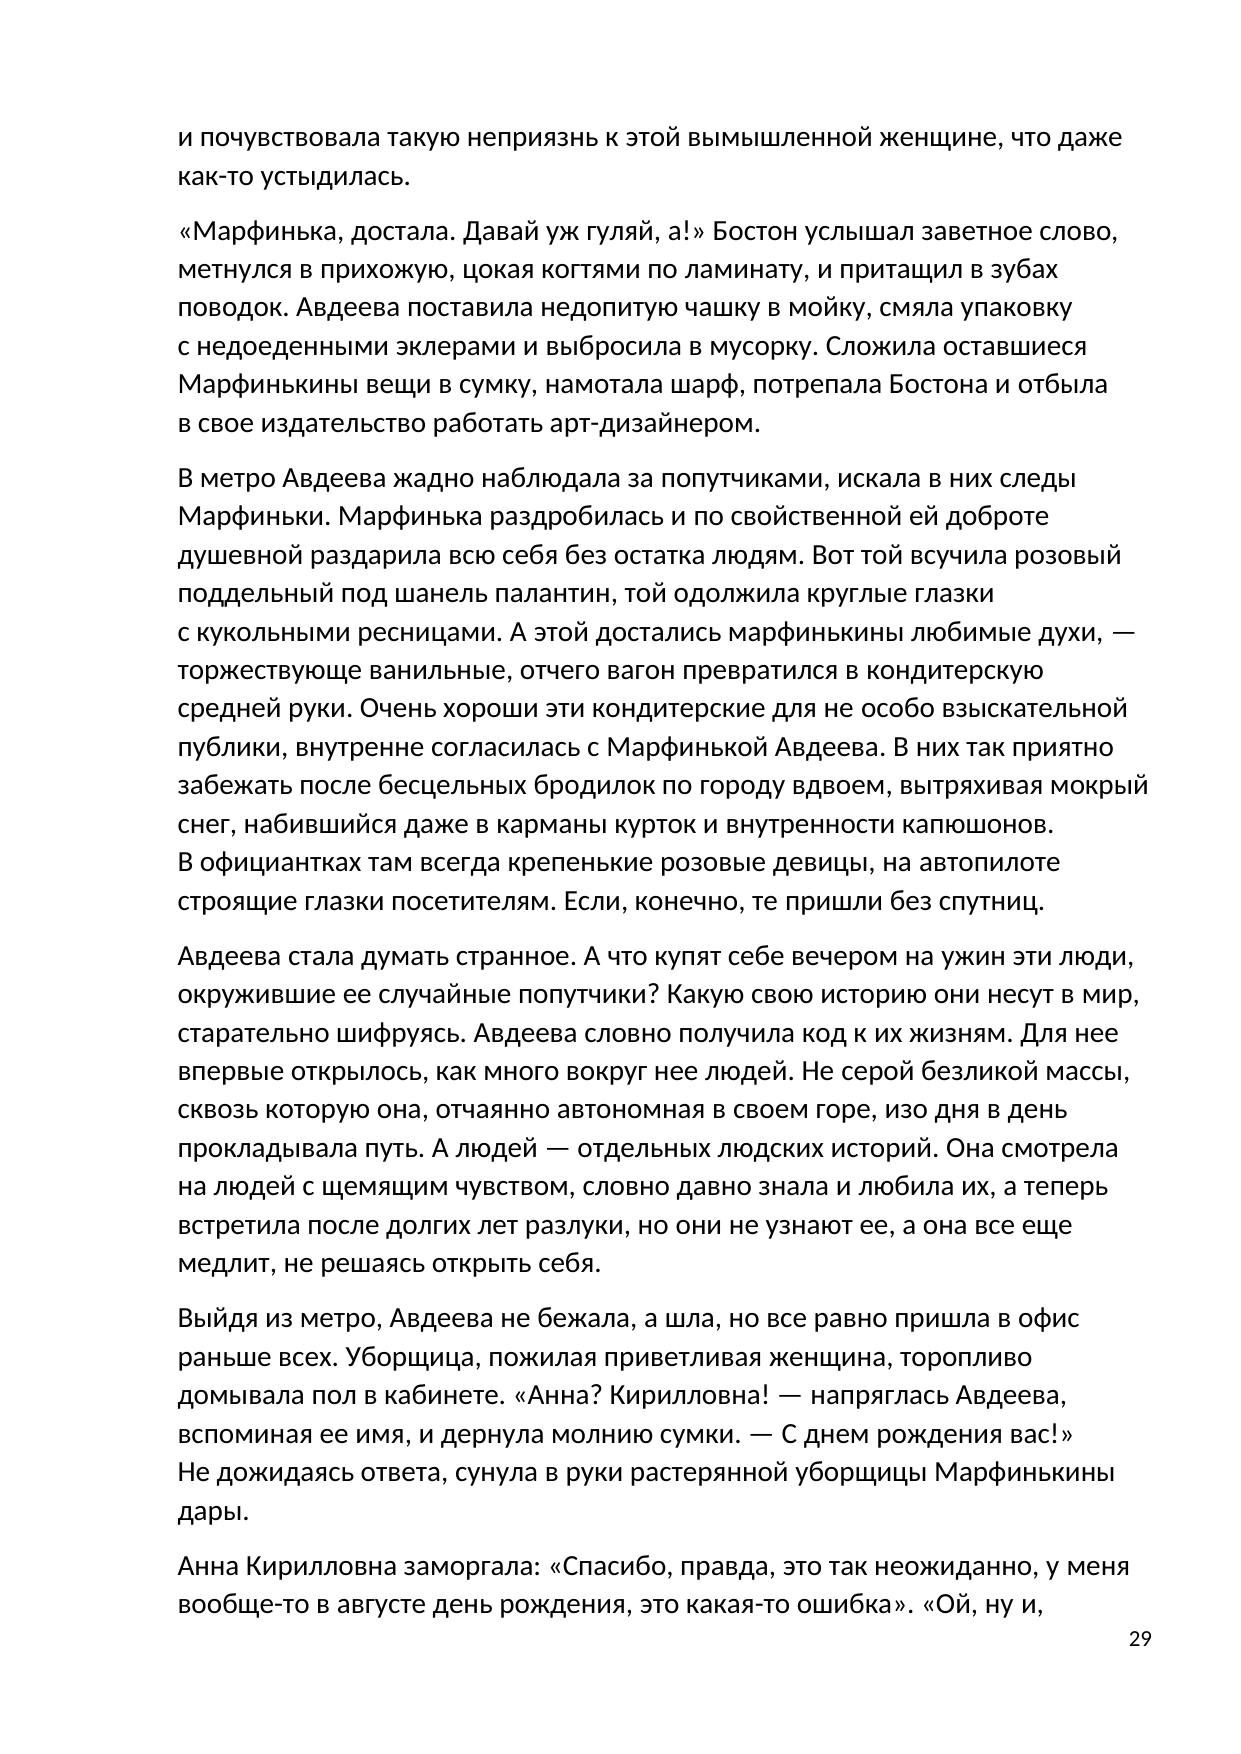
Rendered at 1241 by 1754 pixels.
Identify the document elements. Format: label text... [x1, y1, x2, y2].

text Авдеева стала думать странное. А что купят себе вечером на ужин эти люди, окружившие ее случайные попутчики? Какую свою историю они несут в мир, старательно шифруясь. Авдеева словно получила код к их жизням. Для нее впервые открылось, как много вокруг нее людей. Не серой безликой массы, сквозь которую она, отчаянно автономная в своем горе, изо дня в день прокладывала путь. А людей — отдельных людских историй. Она смотрела на людей с щемящим чувством, словно давно знала и любила их, а теперь встретила после долгих лет разлуки, но они не узнают ее, а она все еще медлит, не решаясь открыть себя. [177, 937, 1152, 1280]
text Выйдя из метро, Авдеева не бежала, а шла, но все равно пришла в офис раньше всех. Уборщица, пожилая приветливая женщина, торопливо домывала пол в кабинете. «Анна? Кирилловна! — напряглась Авдеева, вспоминая ее имя, и дернула молнию сумки. — С днем рождения вас!» Не дожидаясь ответа, сунула в руки растерянной уборщицы Марфинькины дары. [177, 1299, 1152, 1527]
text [177, 1547, 1152, 1621]
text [177, 118, 1152, 192]
text В метро Авдеева жадно наблюдала за попутчиками, искала в них следы Марфиньки. Марфинька раздробилась и по свойственной ей доброте душевной раздарила всю себя без остатка людям. Вот той всучила розовый поддельный под шанель палантин, той одолжила круглые глазки с кукольными ресницами. А этой достались марфинькины любимые духи, — торжествующе ванильные, отчего вагон превратился в кондитерскую средней руки. Очень хороши эти кондитерские для не особо взыскательной публики, внутренне согласилась с Марфинькой Авдеева. В них так приятно забежать после бесцельных бродилок по городу вдвоем, вытряхивая мокрый снег, набившийся даже в карманы курток и внутренности капюшонов. В официантках там всегда крепенькие розовые девицы, на автопилоте строящие глазки посетителям. Если, конечно, те пришли без спутниц. [177, 459, 1152, 917]
text «Марфинька, достала. Давай уж гуляй, а!» Бостон услышал заветное слово, метнулся в прихожую, цокая когтями по ламинату, и притащил в зубах поводок. Авдеева поставила недопитую чашку в мойку, смяла упаковку с недоеденными эклерами и выбросила в мусорку. Сложила оставшиеся Марфинькины вещи в сумку, намотала шарф, потрепала Бостона и отбыла в свое издательство работать арт-дизайнером. [177, 212, 1152, 439]
